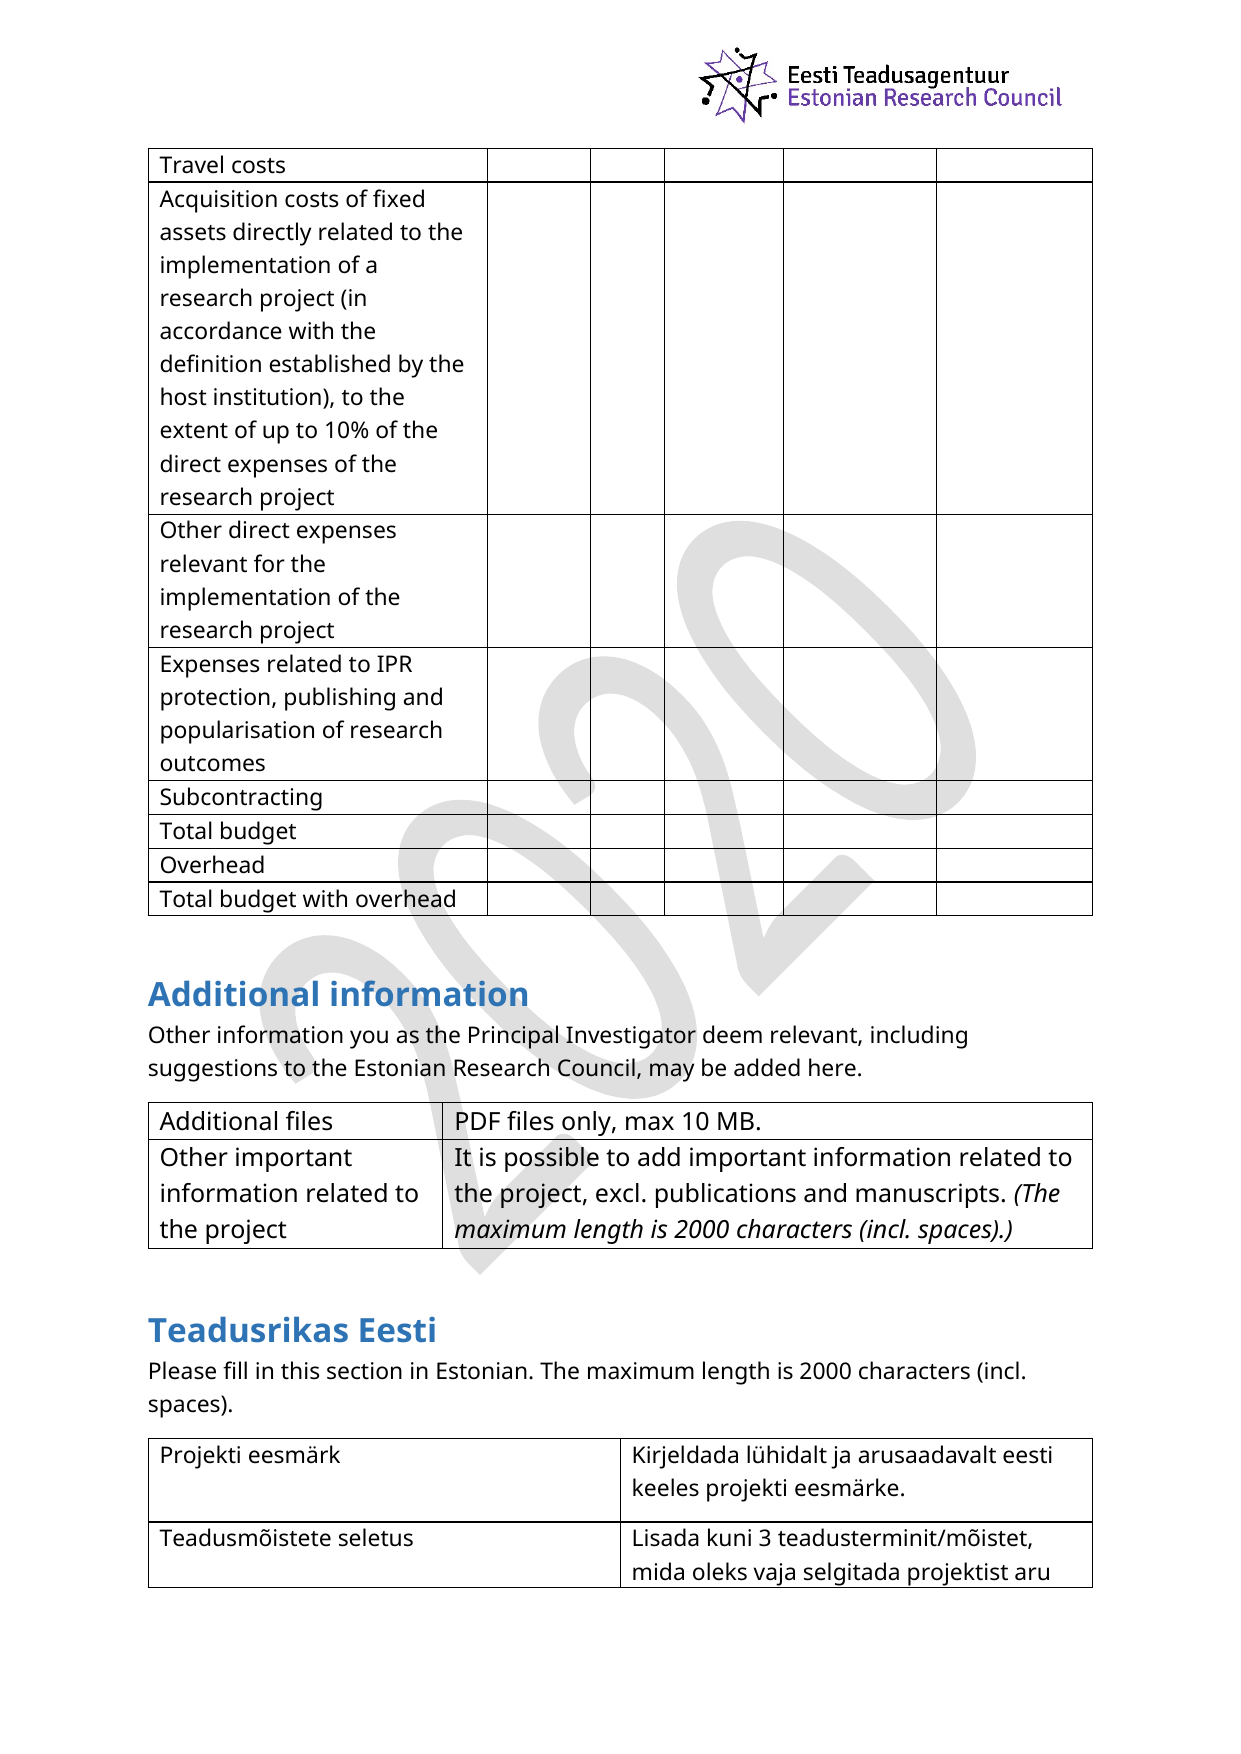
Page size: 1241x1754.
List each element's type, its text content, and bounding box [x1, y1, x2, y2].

table_cell [937, 183, 1092, 513]
table_cell [784, 883, 936, 915]
table_cell [665, 815, 783, 848]
table_cell [591, 781, 664, 814]
table_cell [784, 815, 936, 848]
text Please fill in this section in Estonian. The maximum length is 2000 characters (incl. spaces). [148, 1355, 1093, 1419]
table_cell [621, 1523, 1092, 1587]
picture [664, 32, 1093, 136]
table_cell [937, 515, 1092, 647]
table_cell [937, 149, 1092, 181]
table_cell [488, 149, 590, 181]
table_header PDF files only, max 10 MB. [443, 1103, 1092, 1139]
table_cell Other important information related to the project [149, 1140, 442, 1247]
table_cell [784, 183, 936, 513]
table_cell Overhead [149, 849, 487, 881]
table_cell [937, 648, 1092, 780]
table_cell [665, 515, 783, 647]
table_cell [488, 883, 590, 915]
table_cell [784, 149, 936, 181]
table_cell Expenses related to IPR protection, publishing and popularisation of research outcomes [149, 648, 487, 780]
subtitle Additional information [148, 971, 1093, 1016]
table_header Projekti eesmärk [149, 1439, 620, 1521]
table_cell Travel costs [149, 149, 487, 181]
table_cell [937, 883, 1092, 915]
table_cell Total budget with overhead [149, 883, 487, 915]
table_cell [937, 781, 1092, 814]
table_cell [591, 149, 664, 181]
table_cell [937, 815, 1092, 848]
table_cell [591, 815, 664, 848]
table_cell Other direct expenses relevant for the implementation of the research project [149, 515, 487, 647]
table_cell [591, 648, 664, 780]
table_cell [488, 515, 590, 647]
table_cell [488, 648, 590, 780]
table_cell [937, 849, 1092, 881]
table_cell [784, 648, 936, 780]
table_cell [784, 781, 936, 814]
table_header Kirjeldada lühidalt ja arusaadavalt eesti keeles projekti eesmärke. [621, 1439, 1092, 1521]
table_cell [149, 1523, 620, 1587]
table_header Additional files [149, 1103, 442, 1139]
table_cell [665, 849, 783, 881]
table_cell Acquisition costs of fixed assets directly related to the implementation of a research project (in accordance with the definition established by the host institution), to the extent of up to 10% of the direct expenses of the research project [149, 183, 487, 513]
table_cell [591, 515, 664, 647]
table_cell [488, 183, 590, 513]
table_cell [591, 183, 664, 513]
table_cell [665, 183, 783, 513]
subtitle Teadusrikas Eesti [148, 1307, 1093, 1352]
table_cell [591, 883, 664, 915]
table_cell [591, 849, 664, 881]
table_cell [665, 648, 783, 780]
table_cell [784, 849, 936, 881]
table_cell [665, 781, 783, 814]
table_cell [488, 849, 590, 881]
table_cell [665, 149, 783, 181]
table_cell [488, 781, 590, 814]
table_cell [488, 815, 590, 848]
table_cell [784, 515, 936, 647]
table_cell Total budget [149, 815, 487, 848]
table_cell It is possible to add important information related to the project, excl. publications and manuscripts. (The maximum length is 2000 characters (incl. spaces).) [443, 1140, 1092, 1247]
table_cell Subcontracting [149, 781, 487, 814]
text Other information you as the Principal Investigator deem relevant, including suggestions to the Estonian Research Council, may be added here. [148, 1019, 1093, 1083]
table_cell [665, 883, 783, 915]
